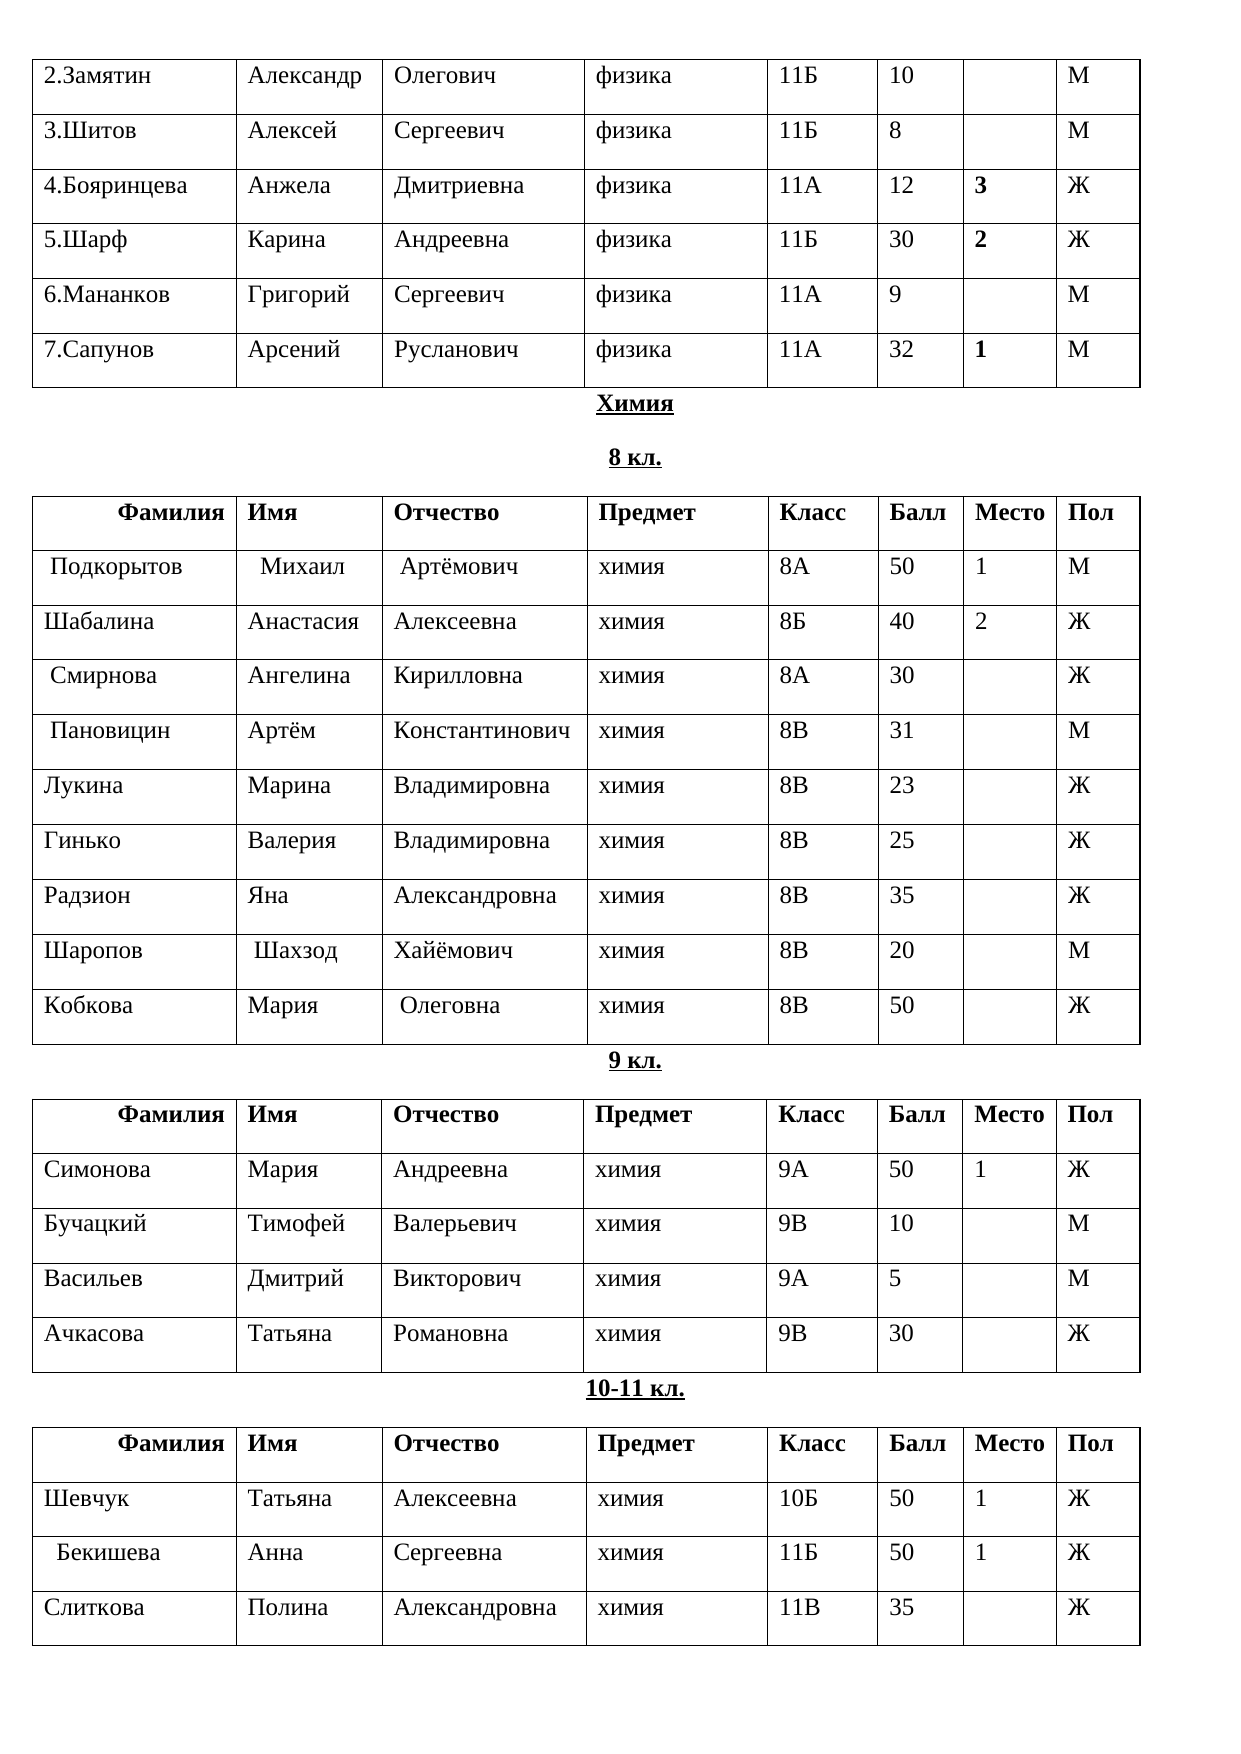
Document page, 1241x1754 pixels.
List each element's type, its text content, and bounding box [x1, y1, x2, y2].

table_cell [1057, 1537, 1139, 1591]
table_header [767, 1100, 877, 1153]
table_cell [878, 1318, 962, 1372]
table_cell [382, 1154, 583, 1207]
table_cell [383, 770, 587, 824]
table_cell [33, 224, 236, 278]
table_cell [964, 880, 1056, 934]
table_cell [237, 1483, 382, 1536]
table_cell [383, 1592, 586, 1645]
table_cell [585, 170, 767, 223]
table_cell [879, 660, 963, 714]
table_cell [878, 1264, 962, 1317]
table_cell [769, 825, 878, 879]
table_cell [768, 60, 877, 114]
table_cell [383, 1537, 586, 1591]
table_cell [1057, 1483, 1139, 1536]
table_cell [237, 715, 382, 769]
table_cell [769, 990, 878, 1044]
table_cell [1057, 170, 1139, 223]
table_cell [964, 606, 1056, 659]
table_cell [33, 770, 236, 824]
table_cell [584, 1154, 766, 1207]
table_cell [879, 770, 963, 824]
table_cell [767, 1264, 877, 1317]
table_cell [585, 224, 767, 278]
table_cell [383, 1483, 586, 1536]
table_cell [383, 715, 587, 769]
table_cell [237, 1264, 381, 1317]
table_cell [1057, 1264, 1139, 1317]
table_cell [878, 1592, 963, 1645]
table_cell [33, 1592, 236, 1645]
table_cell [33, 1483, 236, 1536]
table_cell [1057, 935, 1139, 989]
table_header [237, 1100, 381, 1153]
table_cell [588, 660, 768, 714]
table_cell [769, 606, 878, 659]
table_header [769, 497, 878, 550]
text 9 кл. [106, 1045, 1163, 1073]
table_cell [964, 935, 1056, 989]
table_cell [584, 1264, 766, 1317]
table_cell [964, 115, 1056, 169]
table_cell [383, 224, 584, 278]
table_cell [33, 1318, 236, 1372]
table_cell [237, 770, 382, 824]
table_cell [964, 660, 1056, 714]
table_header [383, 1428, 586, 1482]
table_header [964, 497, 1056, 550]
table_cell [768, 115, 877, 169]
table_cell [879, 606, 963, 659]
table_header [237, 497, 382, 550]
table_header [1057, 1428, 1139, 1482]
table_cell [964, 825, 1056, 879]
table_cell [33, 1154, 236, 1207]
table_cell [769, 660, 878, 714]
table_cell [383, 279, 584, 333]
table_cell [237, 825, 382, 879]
text Химия [106, 388, 1163, 417]
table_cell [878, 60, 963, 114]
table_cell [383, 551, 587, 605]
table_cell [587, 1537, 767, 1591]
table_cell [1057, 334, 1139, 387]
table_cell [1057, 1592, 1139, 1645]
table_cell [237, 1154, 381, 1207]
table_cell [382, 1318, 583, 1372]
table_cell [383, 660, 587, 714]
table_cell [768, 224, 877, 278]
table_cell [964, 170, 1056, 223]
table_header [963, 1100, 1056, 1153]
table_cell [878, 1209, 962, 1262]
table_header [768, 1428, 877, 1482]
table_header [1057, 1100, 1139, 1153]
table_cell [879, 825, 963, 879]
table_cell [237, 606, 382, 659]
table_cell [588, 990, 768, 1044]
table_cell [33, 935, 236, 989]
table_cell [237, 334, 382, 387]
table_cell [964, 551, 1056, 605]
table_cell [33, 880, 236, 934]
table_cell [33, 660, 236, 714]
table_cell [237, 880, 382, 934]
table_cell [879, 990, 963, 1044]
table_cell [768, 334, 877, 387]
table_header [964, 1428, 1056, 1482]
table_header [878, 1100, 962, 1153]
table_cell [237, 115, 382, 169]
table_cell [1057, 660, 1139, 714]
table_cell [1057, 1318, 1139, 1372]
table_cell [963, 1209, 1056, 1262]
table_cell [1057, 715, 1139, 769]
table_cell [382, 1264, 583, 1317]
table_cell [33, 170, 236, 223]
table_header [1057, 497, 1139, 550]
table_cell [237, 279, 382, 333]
text 8 кл. [106, 442, 1163, 471]
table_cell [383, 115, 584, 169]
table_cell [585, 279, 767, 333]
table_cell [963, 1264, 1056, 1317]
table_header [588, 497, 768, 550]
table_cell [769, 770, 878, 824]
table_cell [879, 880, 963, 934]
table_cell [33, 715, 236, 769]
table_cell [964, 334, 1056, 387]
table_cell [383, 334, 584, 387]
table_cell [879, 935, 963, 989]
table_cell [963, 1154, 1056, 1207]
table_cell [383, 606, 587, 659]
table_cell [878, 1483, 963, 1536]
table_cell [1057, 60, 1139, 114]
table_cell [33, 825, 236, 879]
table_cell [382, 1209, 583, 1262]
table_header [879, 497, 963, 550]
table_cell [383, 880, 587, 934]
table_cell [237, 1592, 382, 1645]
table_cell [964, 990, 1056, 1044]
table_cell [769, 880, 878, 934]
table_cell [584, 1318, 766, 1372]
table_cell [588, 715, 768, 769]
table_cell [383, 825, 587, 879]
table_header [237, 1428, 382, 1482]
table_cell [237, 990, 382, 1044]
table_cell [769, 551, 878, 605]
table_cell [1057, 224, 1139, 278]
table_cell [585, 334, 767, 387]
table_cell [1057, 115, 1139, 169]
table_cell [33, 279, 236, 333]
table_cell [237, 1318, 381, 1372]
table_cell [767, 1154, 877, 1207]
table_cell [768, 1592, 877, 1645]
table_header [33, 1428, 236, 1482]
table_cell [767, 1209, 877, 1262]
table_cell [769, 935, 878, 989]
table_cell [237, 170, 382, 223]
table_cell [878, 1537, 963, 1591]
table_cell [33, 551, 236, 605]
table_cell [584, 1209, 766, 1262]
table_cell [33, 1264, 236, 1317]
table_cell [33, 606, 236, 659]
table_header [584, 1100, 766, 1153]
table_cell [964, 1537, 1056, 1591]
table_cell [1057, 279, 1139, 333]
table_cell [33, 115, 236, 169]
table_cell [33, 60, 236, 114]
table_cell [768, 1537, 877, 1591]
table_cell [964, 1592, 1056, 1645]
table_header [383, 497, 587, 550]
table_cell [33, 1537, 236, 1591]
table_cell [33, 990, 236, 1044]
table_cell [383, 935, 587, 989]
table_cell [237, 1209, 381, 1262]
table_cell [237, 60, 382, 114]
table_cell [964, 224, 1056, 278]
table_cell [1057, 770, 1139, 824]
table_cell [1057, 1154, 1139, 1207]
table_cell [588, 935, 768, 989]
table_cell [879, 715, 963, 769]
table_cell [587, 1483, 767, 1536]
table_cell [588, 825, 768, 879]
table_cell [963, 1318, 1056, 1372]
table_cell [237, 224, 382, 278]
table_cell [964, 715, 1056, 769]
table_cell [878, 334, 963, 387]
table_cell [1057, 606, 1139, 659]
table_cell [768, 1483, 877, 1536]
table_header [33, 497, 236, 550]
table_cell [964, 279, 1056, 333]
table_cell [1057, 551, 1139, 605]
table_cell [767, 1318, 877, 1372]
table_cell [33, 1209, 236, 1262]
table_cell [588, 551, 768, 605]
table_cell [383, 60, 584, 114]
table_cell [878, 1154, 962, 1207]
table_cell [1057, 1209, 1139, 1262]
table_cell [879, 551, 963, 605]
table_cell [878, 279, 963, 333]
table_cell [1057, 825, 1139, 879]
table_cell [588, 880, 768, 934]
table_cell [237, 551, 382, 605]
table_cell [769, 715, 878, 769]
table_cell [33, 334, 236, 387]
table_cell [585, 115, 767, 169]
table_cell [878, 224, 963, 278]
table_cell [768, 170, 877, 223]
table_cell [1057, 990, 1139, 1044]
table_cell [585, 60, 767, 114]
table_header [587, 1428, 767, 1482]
text 10-11 кл. [106, 1373, 1163, 1402]
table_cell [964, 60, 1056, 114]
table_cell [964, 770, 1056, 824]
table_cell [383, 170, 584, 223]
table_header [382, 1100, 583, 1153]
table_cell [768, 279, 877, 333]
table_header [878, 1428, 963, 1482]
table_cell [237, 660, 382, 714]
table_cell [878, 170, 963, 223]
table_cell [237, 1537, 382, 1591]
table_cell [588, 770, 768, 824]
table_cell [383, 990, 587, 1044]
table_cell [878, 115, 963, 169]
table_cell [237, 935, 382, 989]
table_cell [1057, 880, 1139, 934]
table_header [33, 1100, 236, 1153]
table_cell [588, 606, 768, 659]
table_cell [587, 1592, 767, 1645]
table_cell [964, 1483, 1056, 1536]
